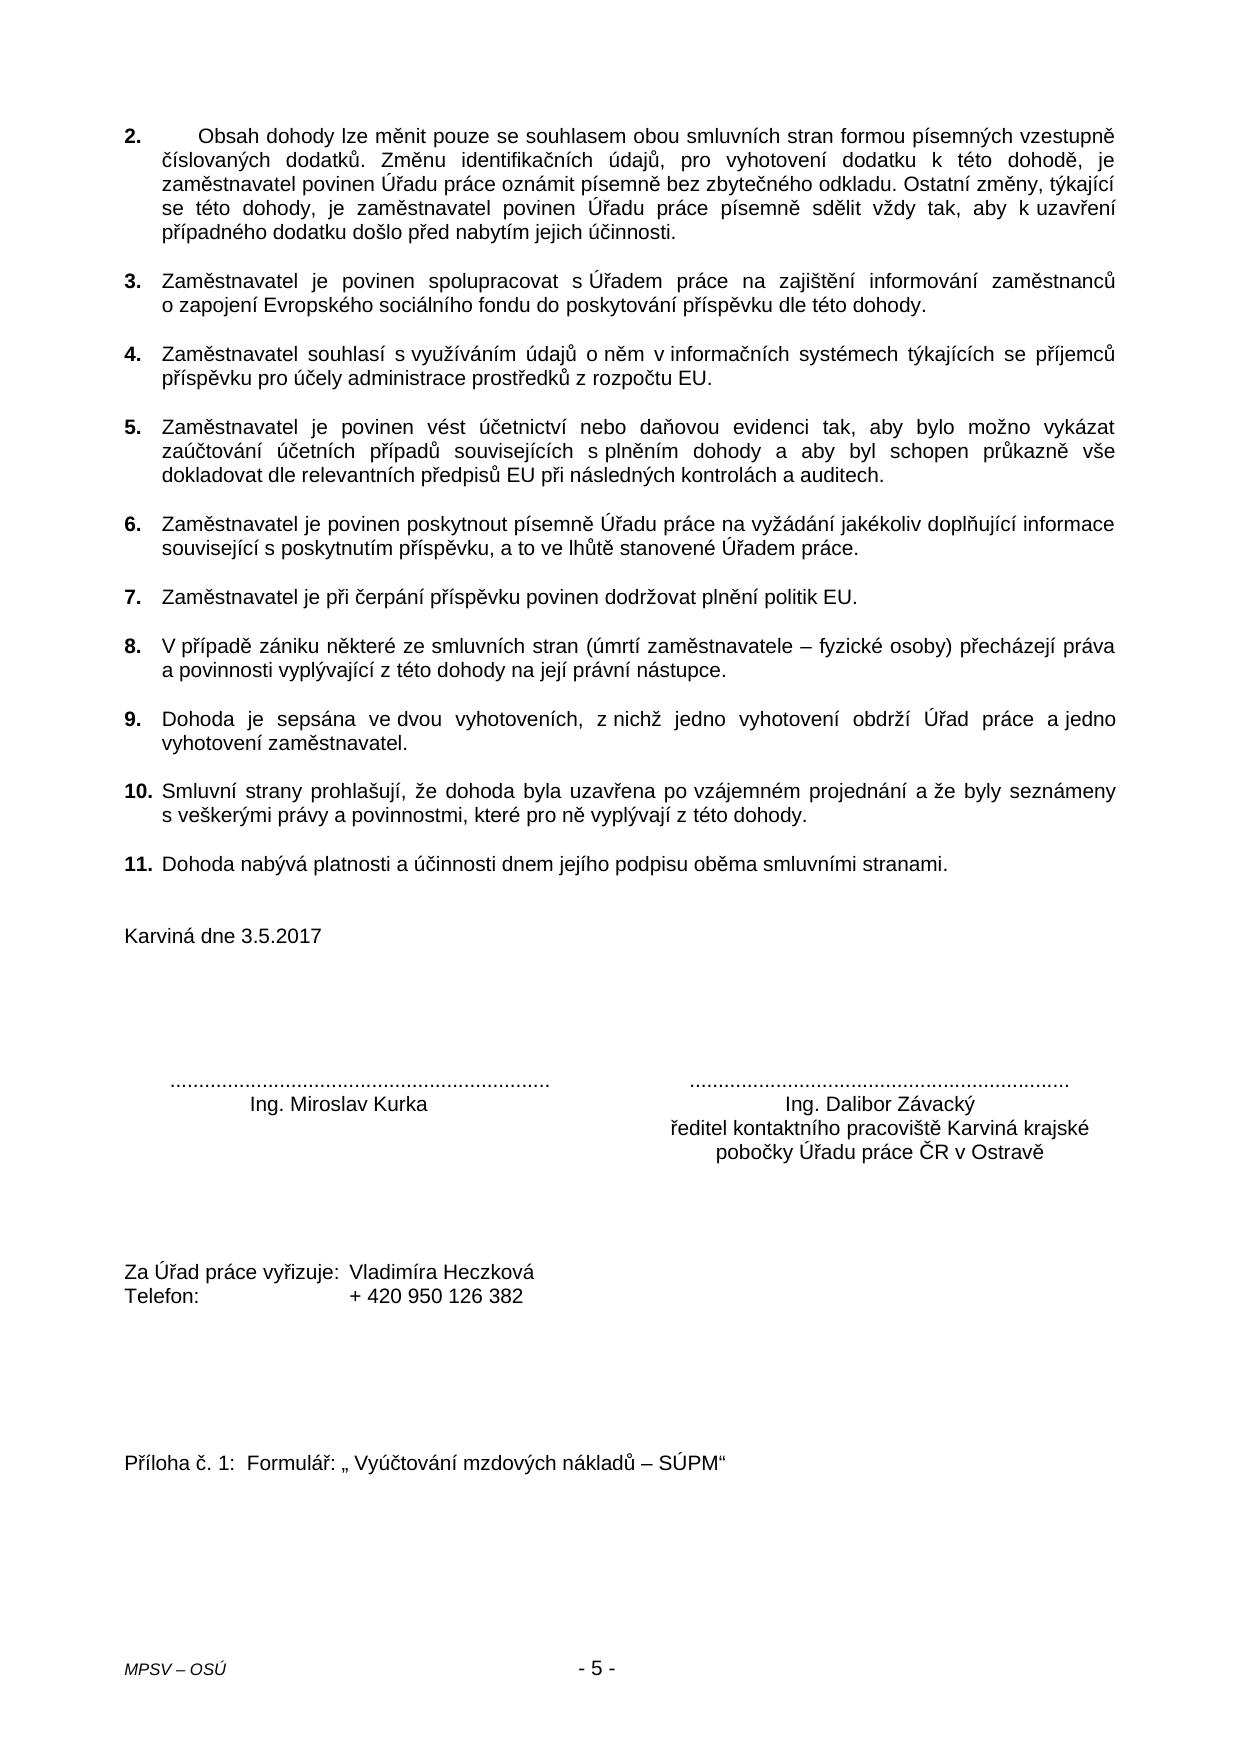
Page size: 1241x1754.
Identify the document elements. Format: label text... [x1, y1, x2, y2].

list Zaměstnavatel souhlasí s využíváním údajů o něm v informačních systémech týkajících se příjemců příspěvku pro účely administrace prostředků z rozpočtu EU. [124, 342, 1116, 390]
text Zaměstnavatel je povinen spolupracovat s Úřadem práce na zajištění informování zaměstnanců o zapojení Evropského sociálního fondu do poskytování příspěvku dle této dohody. [124, 269, 1116, 317]
list V případě zániku některé ze smluvních stran (úmrtí zaměstnavatele – fyzické osoby) přecházejí práva a povinnosti vyplývající z této dohody na její právní nástupce. [124, 633, 1116, 681]
text Karviná dne 3.5.2017 [124, 924, 1116, 948]
list Zaměstnavatel je při čerpání příspěvku povinen dodržovat plnění politik EU. [124, 584, 1116, 608]
text Příloha č. 1: Formulář: „ Vyúčtování mzdových nákladů – SÚPM“ [124, 1451, 1116, 1475]
text Zaměstnavatel je povinen poskytnout písemně Úřadu práce na vyžádání jakékoliv doplňující informace související s poskytnutím příspěvku, a to ve lhůtě stanovené Úřadem práce. [124, 512, 1116, 559]
text Ing. Dalibor Závacký [644, 1092, 1116, 1116]
list Obsah dohody lze měnit pouze se souhlasem obou smluvních stran formou písemných vzestupně číslovaných dodatků. Změnu identifikačních údajů, pro vyhotovení dodatku k této dohodě, je zaměstnavatel povinen Úřadu práce oznámit písemně bez zbytečného odkladu. Ostatní změny, týkající se této dohody, je zaměstnavatel povinen Úřadu práce písemně sdělit vždy tak, aby k uzavření případného dodatku došlo před nabytím jejich účinnosti. [124, 124, 1116, 244]
text Telefon: + 420 950 126 382 [124, 1283, 1116, 1307]
list Dohoda je sepsána ve dvou vyhotoveních, z nichž jedno vyhotovení obdrží Úřad práce a jedno vyhotovení zaměstnavatel. [124, 706, 1116, 754]
text Ing. Miroslav Kurka [124, 1092, 596, 1140]
text Za Úřad práce vyřizuje: Vladimíra Heczková [124, 1259, 1116, 1283]
text Zaměstnavatel je povinen vést účetnictví nebo daňovou evidenci tak, aby bylo možno vykázat zaúčtování účetních případů souvisejících s plněním dohody a aby byl schopen průkazně vše dokladovat dle relevantních předpisů EU při následných kontrolách a auditech. [124, 415, 1116, 487]
list Smluvní strany prohlašují, že dohoda byla uzavřena po vzájemném projednání a že byly seznámeny s veškerými právy a povinnostmi, které pro ně vyplývají z této dohody. [124, 779, 1116, 827]
text .................................................................. [644, 1068, 1116, 1092]
text ředitel kontaktního pracoviště Karviná krajské pobočky Úřadu práce ČR v Ostravě [644, 1116, 1116, 1164]
list Dohoda nabývá platnosti a účinnosti dnem jejího podpisu oběma smluvními stranami. [124, 852, 1116, 876]
text .................................................................. [124, 1068, 596, 1092]
